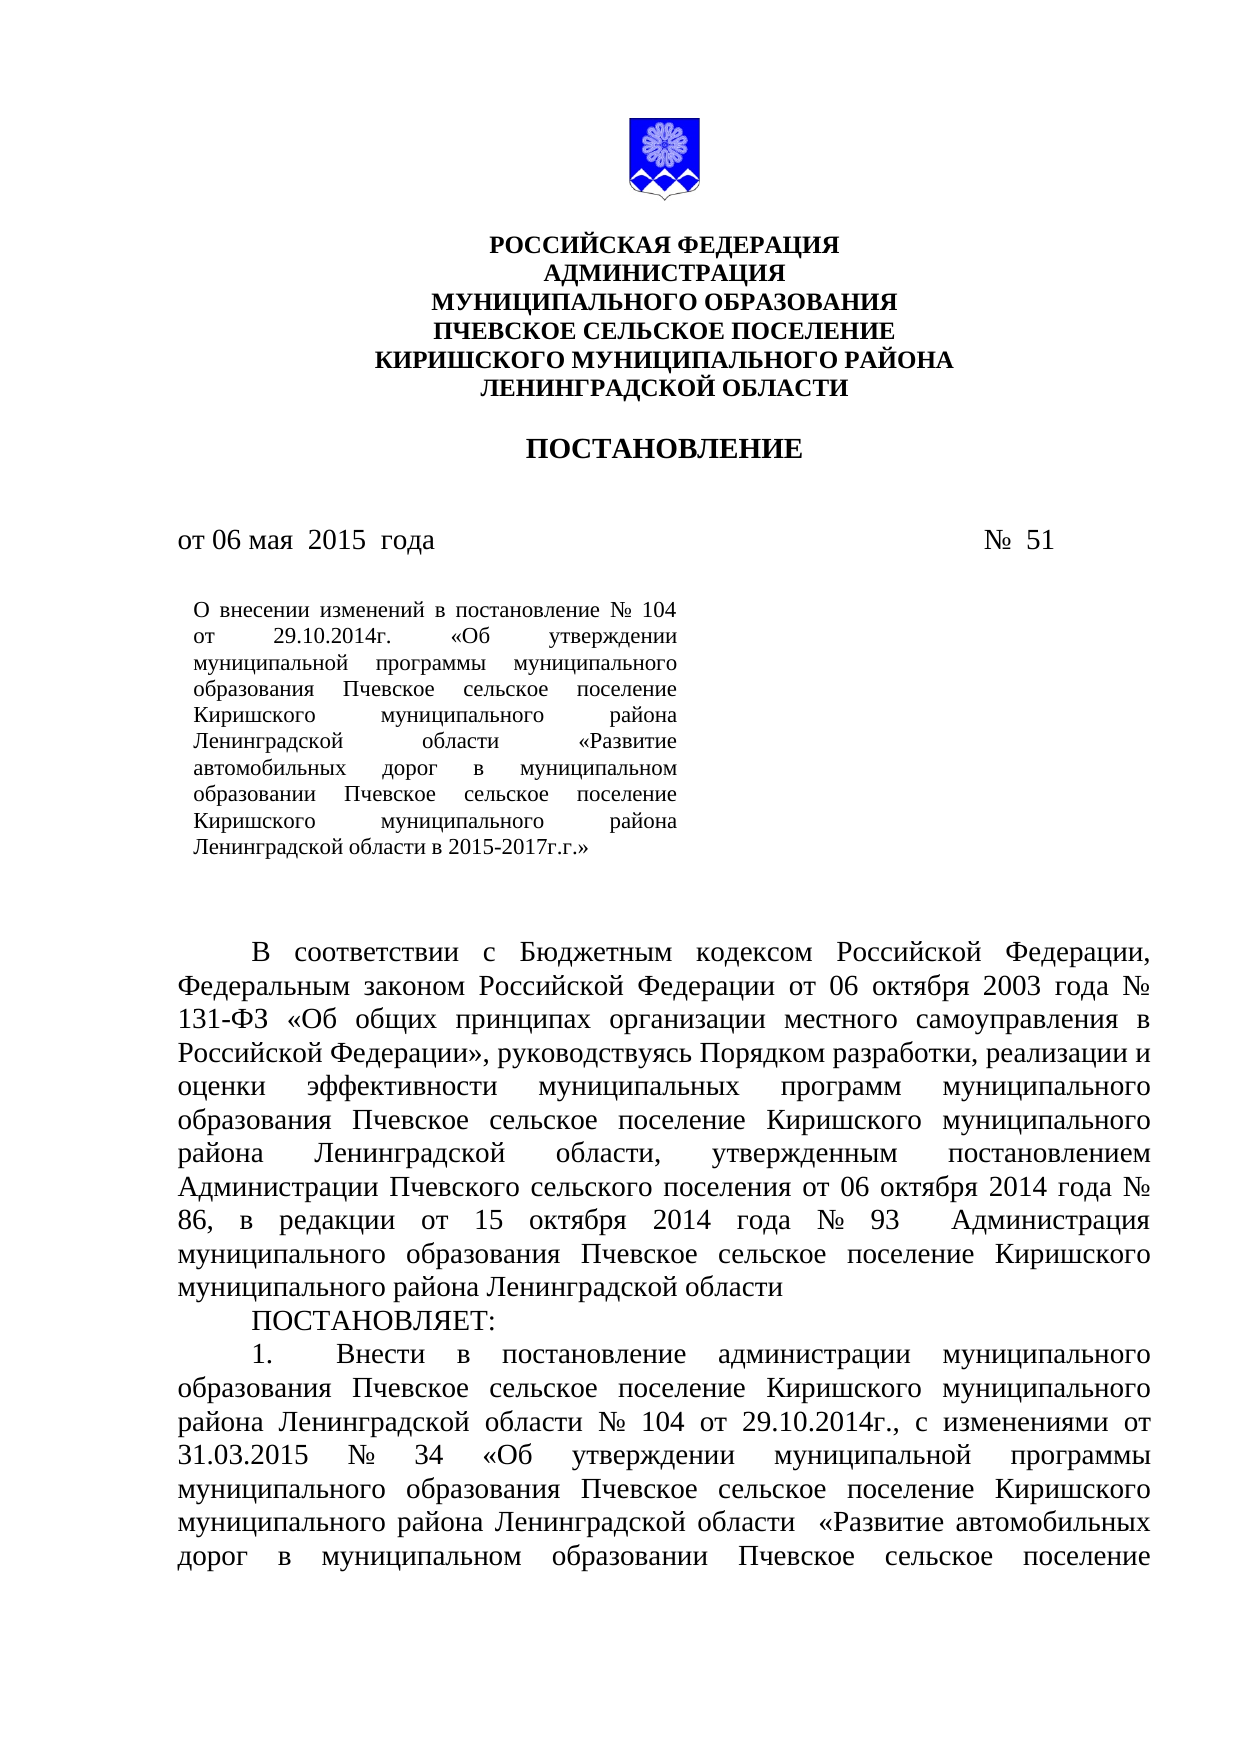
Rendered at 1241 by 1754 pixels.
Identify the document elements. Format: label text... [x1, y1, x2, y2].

text ПОСТАНОВЛЕНИЕ [177, 431, 1152, 464]
text ЛЕНИНГРАДСКОЙ ОБЛАСТИ [177, 373, 1152, 402]
picture [629, 118, 700, 201]
text ПЧЕВСКОЕ СЕЛЬСКОЕ ПОСЕЛЕНИЕ [177, 316, 1152, 345]
text В соответствии с Бюджетным кодексом Российской Федерации, Федеральным законом Российской Федерации от 06 октября 2003 года № 131-ФЗ «Об общих принципах организации местного самоуправления в Российской Федерации», руководствуясь Порядком разработки, реализации и оценки эффективности муниципальных программ муниципального образования Пчевское сельское поселение Киришского муниципального района Ленинградской области, утвержденным постановлением Администрации Пчевского сельского поселения от 06 октября 2014 года № 86, в редакции от 15 октября 2014 года № 93 Администрация муниципального образования Пчевское сельское поселение Киришского муниципального района Ленинградской области [177, 934, 1152, 1303]
text АДМИНИСТРАЦИЯ [177, 258, 1152, 287]
text КИРИШСКОГО МУНИЦИПАЛЬНОГО РАЙОНА [177, 345, 1152, 373]
text от 06 мая 2015 года № 51 [177, 522, 1152, 556]
text МУНИЦИПАЛЬНОГО ОБРАЗОВАНИЯ [177, 287, 1152, 316]
table_header О внесении изменений в постановление № 104 от 29.10.2014г. «Об утверждении муниципальной программы муниципального образования Пчевское сельское поселение Киришского муниципального района Ленинградской области «Развитие автомобильных дорог в муниципальном образовании Пчевское сельское поселение Киришского муниципального района Ленинградской области в 2015-2017г.г.» [182, 596, 689, 917]
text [177, 1337, 1152, 1571]
title РОССИЙСКАЯ ФЕДЕРАЦИЯ [177, 230, 1152, 258]
text ПОСТАНОВЛЯЕТ: [177, 1303, 1152, 1337]
